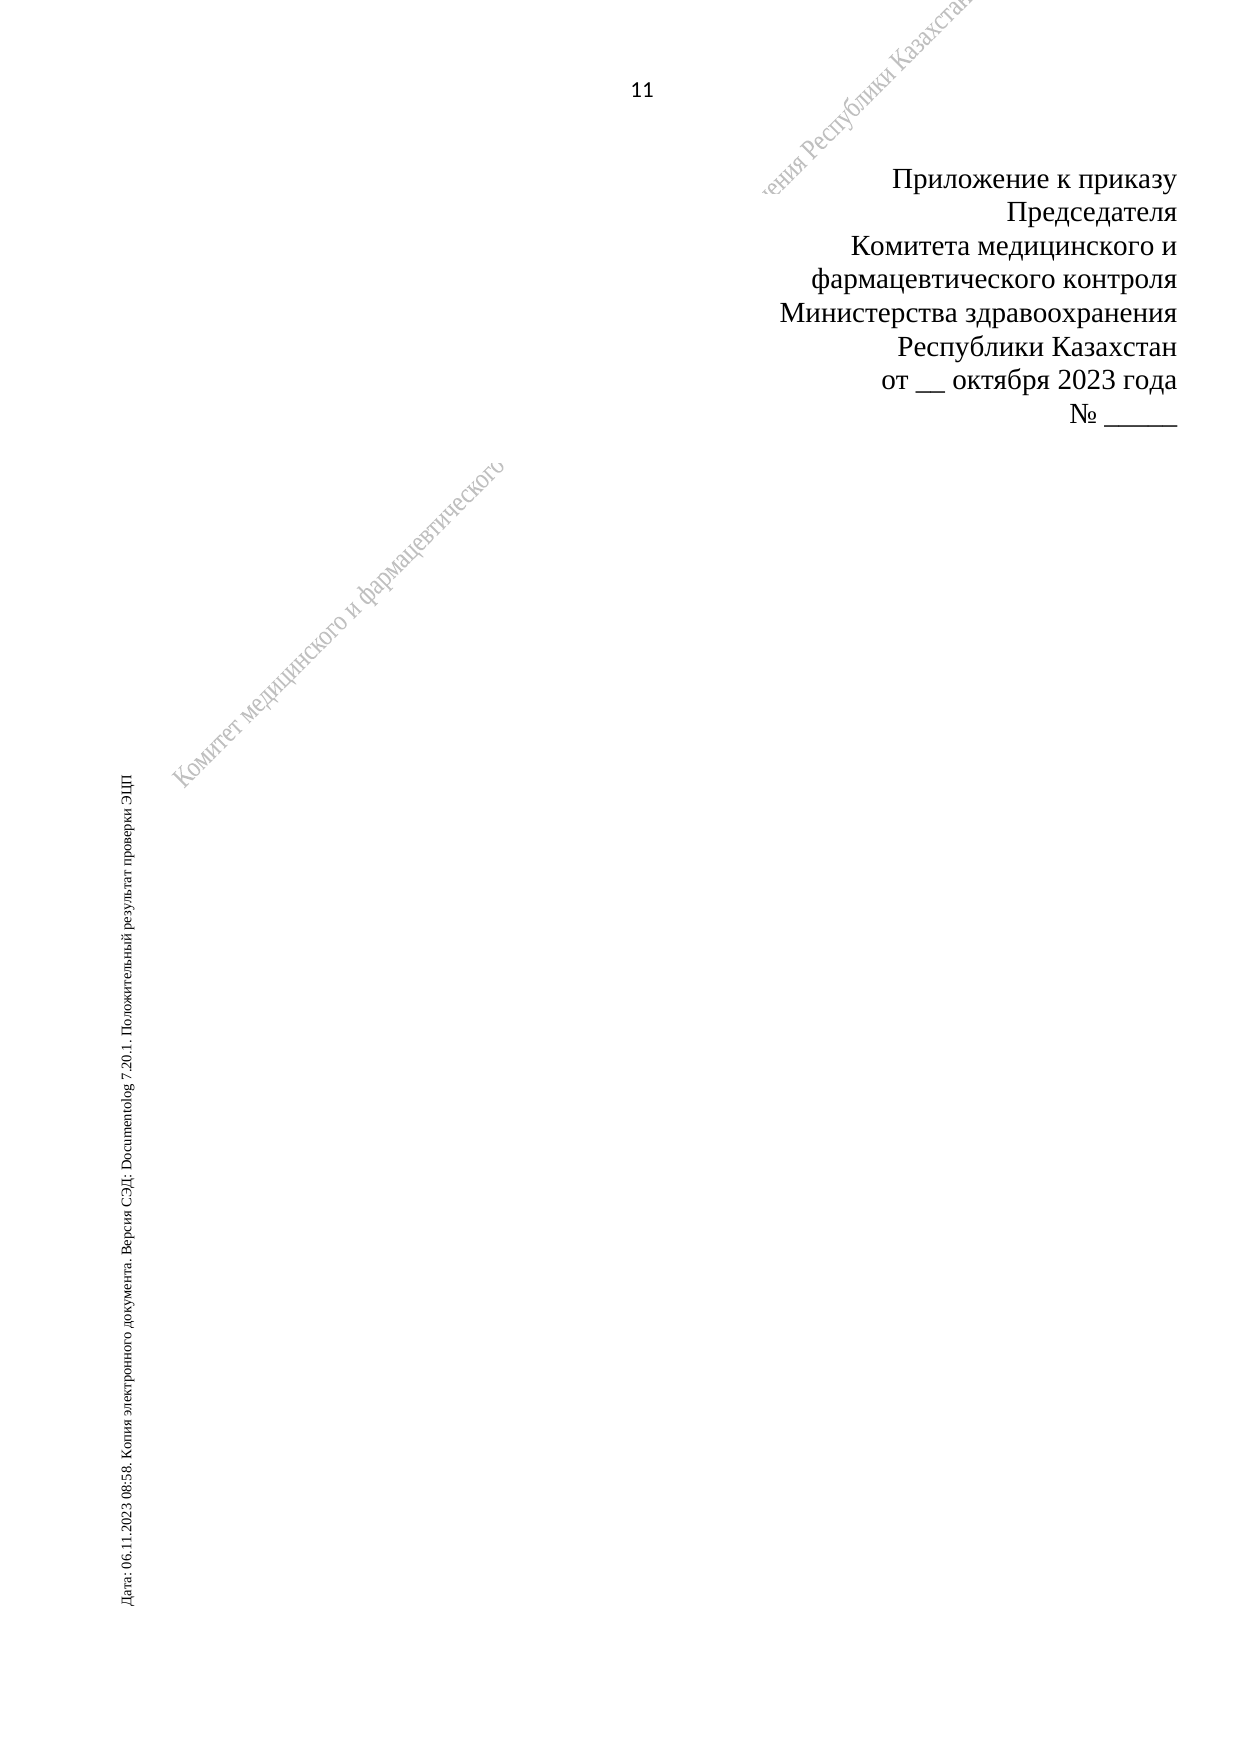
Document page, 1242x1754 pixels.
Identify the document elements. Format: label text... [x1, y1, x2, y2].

text Республики Казахстан [106, 329, 1177, 362]
text № _____ [106, 396, 1177, 429]
text от __ октября 2023 года [106, 362, 1177, 396]
text Председателя [106, 194, 1177, 228]
text Комитета медицинского и [106, 228, 1177, 262]
text фармацевтического контроля [106, 262, 1177, 295]
text Министерства здравоохранения [106, 295, 1177, 329]
text Приложение к приказу [106, 161, 1177, 194]
